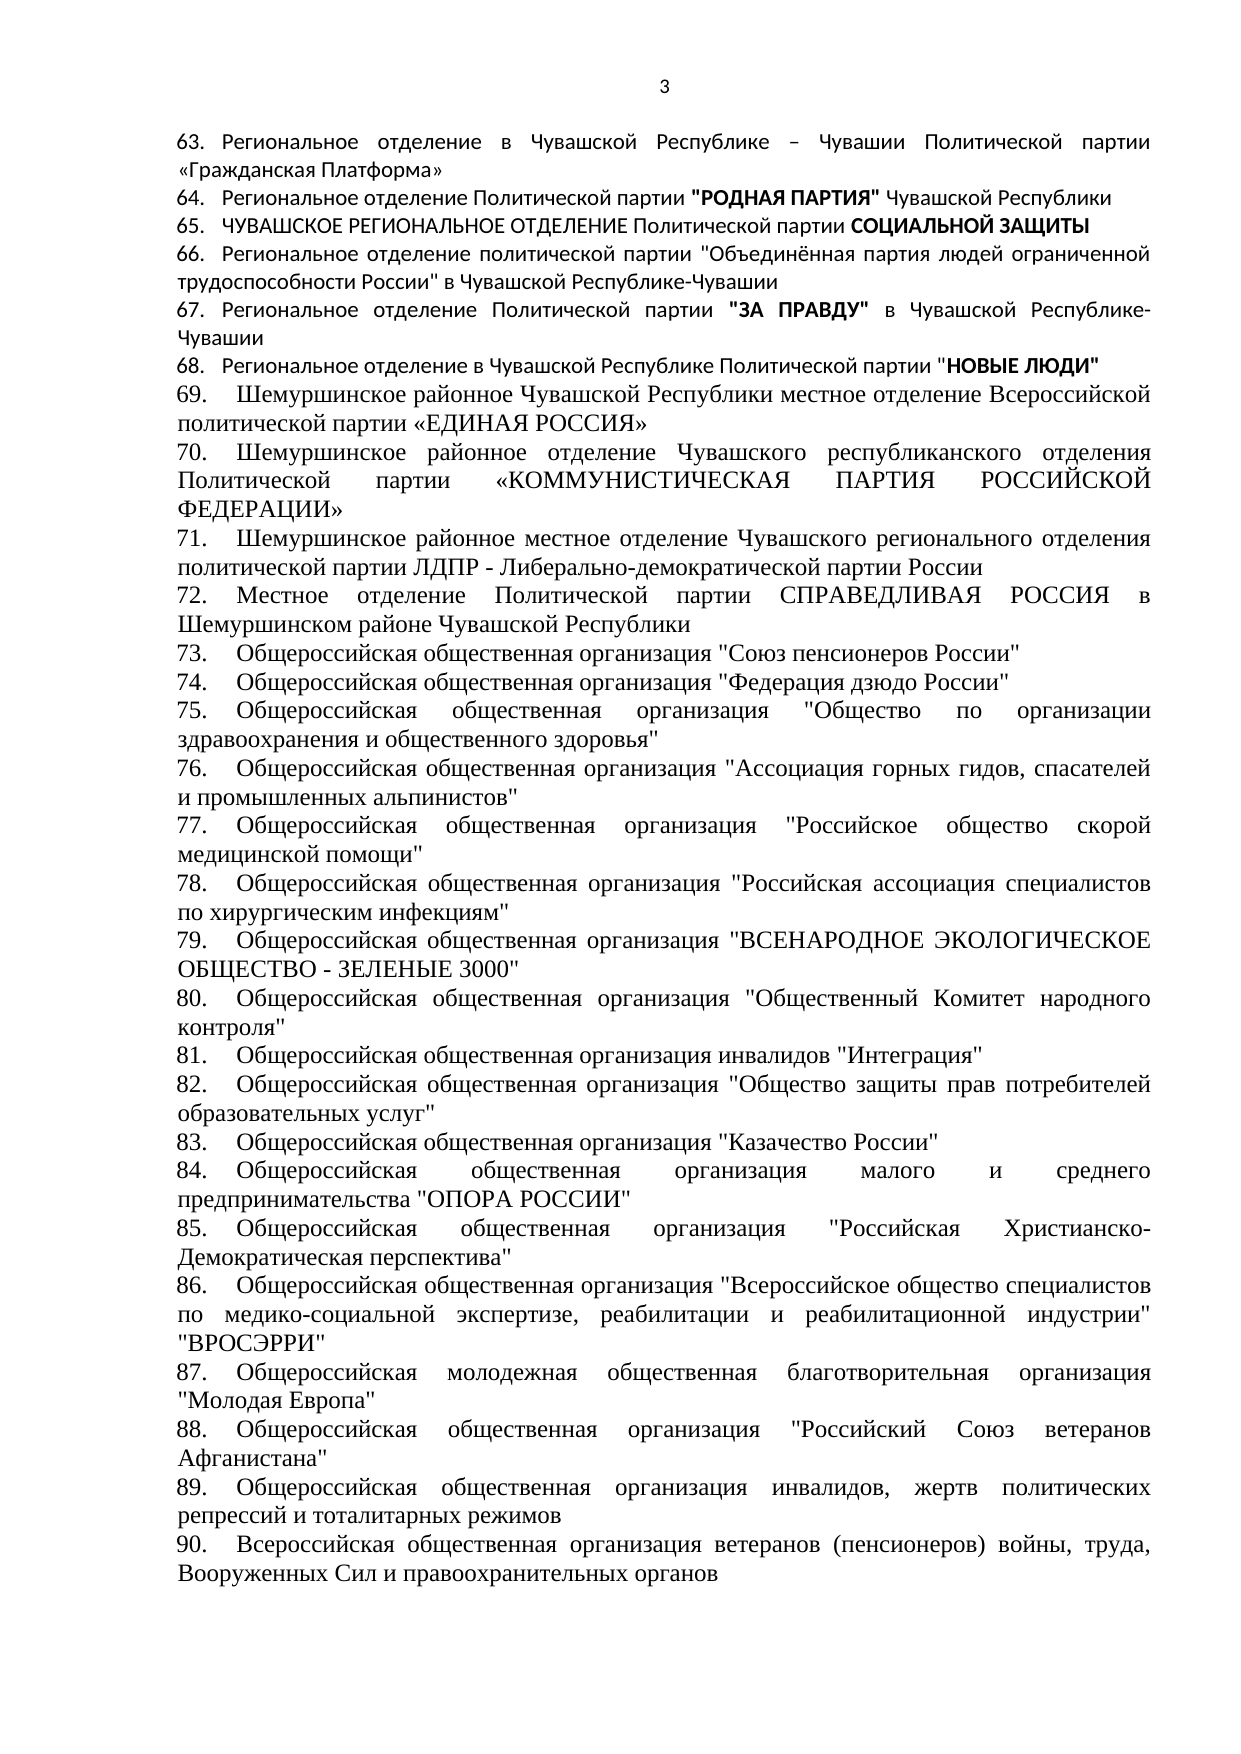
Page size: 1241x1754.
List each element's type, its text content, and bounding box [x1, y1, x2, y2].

list Всероссийская общественная организация ветеранов (пенсионеров) войны, труда, Вооруженных Сил и правоохранительных органов [176, 1529, 1152, 1587]
list ЧУВАШСКОЕ РЕГИОНАЛЬНОЕ ОТДЕЛЕНИЕ Политической партии СОЦИАЛЬНОЙ ЗАЩИТЫ [176, 211, 1152, 239]
list Общероссийская общественная организация "Российский Союз ветеранов Афганистана" [176, 1414, 1152, 1472]
list Шемуршинское районное отделение Чувашского республиканского отделения Политической партии «КОММУНИСТИЧЕСКАЯ ПАРТИЯ РОССИЙСКОЙ ФЕДЕРАЦИИ» [176, 437, 1152, 523]
list Общероссийская общественная организация "Ассоциация горных гидов, спасателей и промышленных альпинистов" [176, 753, 1152, 811]
list Общероссийская общественная организация "Общественный Комитет народного контроля" [176, 983, 1152, 1041]
list Общероссийская общественная организация "ВСЕНАРОДНОЕ ЭКОЛОГИЧЕСКОЕ ОБЩЕСТВО - ЗЕЛЕНЫЕ 3000" [176, 926, 1152, 983]
list Общероссийская общественная организация малого и среднего предпринимательства "ОПОРА РОССИИ" [176, 1156, 1152, 1213]
list Общероссийская общественная организация инвалидов "Интеграция" [176, 1041, 1152, 1069]
list Общероссийская общественная организация "Общество по организации здравоохранения и общественного здоровья" [176, 696, 1152, 753]
list Общероссийская общественная организация "Союз пенсионеров России" [176, 638, 1152, 667]
list Общероссийская общественная организация "Российское общество скорой медицинской помощи" [176, 811, 1152, 868]
list Региональное отделение в Чувашской Республике Политической партии "НОВЫЕ ЛЮДИ" [176, 351, 1152, 379]
list Местное отделение Политической партии СПРАВЕДЛИВАЯ РОССИЯ в Шемуршинском районе Чувашской Республики [176, 581, 1152, 638]
list Региональное отделение политической партии "Объединённая партия людей ограниченной трудоспособности России" в Чувашской Республике-Чувашии [176, 239, 1152, 295]
list Региональное отделение Политической партии "ЗА ПРАВДУ" в Чувашской Республике-Чувашии [176, 295, 1152, 351]
list Общероссийская молодежная общественная благотворительная организация "Молодая Европа" [176, 1357, 1152, 1414]
list Общероссийская общественная организация инвалидов, жертв политических репрессий и тоталитарных режимов [176, 1472, 1152, 1529]
list Общероссийская общественная организация "Всероссийское общество специалистов по медико-социальной экспертизе, реабилитации и реабилитационной индустрии" "ВРОСЭРРИ" [176, 1271, 1152, 1357]
list Общероссийская общественная организация "Общество защиты прав потребителей образовательных услуг" [176, 1069, 1152, 1127]
list Общероссийская общественная организация "Российская Христианско-Демократическая перспектива" [176, 1213, 1152, 1271]
list Шемуршинское районное Чувашской Республики местное отделение Всероссийской политической партии «ЕДИНАЯ РОССИЯ» [176, 379, 1152, 437]
list Региональное отделение в Чувашской Республике – Чувашии Политической партии «Гражданская Платформа» [176, 127, 1152, 183]
list Общероссийская общественная организация "Российская ассоциация специалистов по хирургическим инфекциям" [176, 868, 1152, 926]
list Региональное отделение Политической партии "РОДНАЯ ПАРТИЯ" Чувашской Республики [176, 183, 1152, 211]
list Общероссийская общественная организация "Федерация дзюдо России" [176, 667, 1152, 696]
list Общероссийская общественная организация "Казачество России" [176, 1127, 1152, 1156]
list Шемуршинское районное местное отделение Чувашского регионального отделения политической партии ЛДПР - Либерально-демократической партии России [176, 523, 1152, 581]
